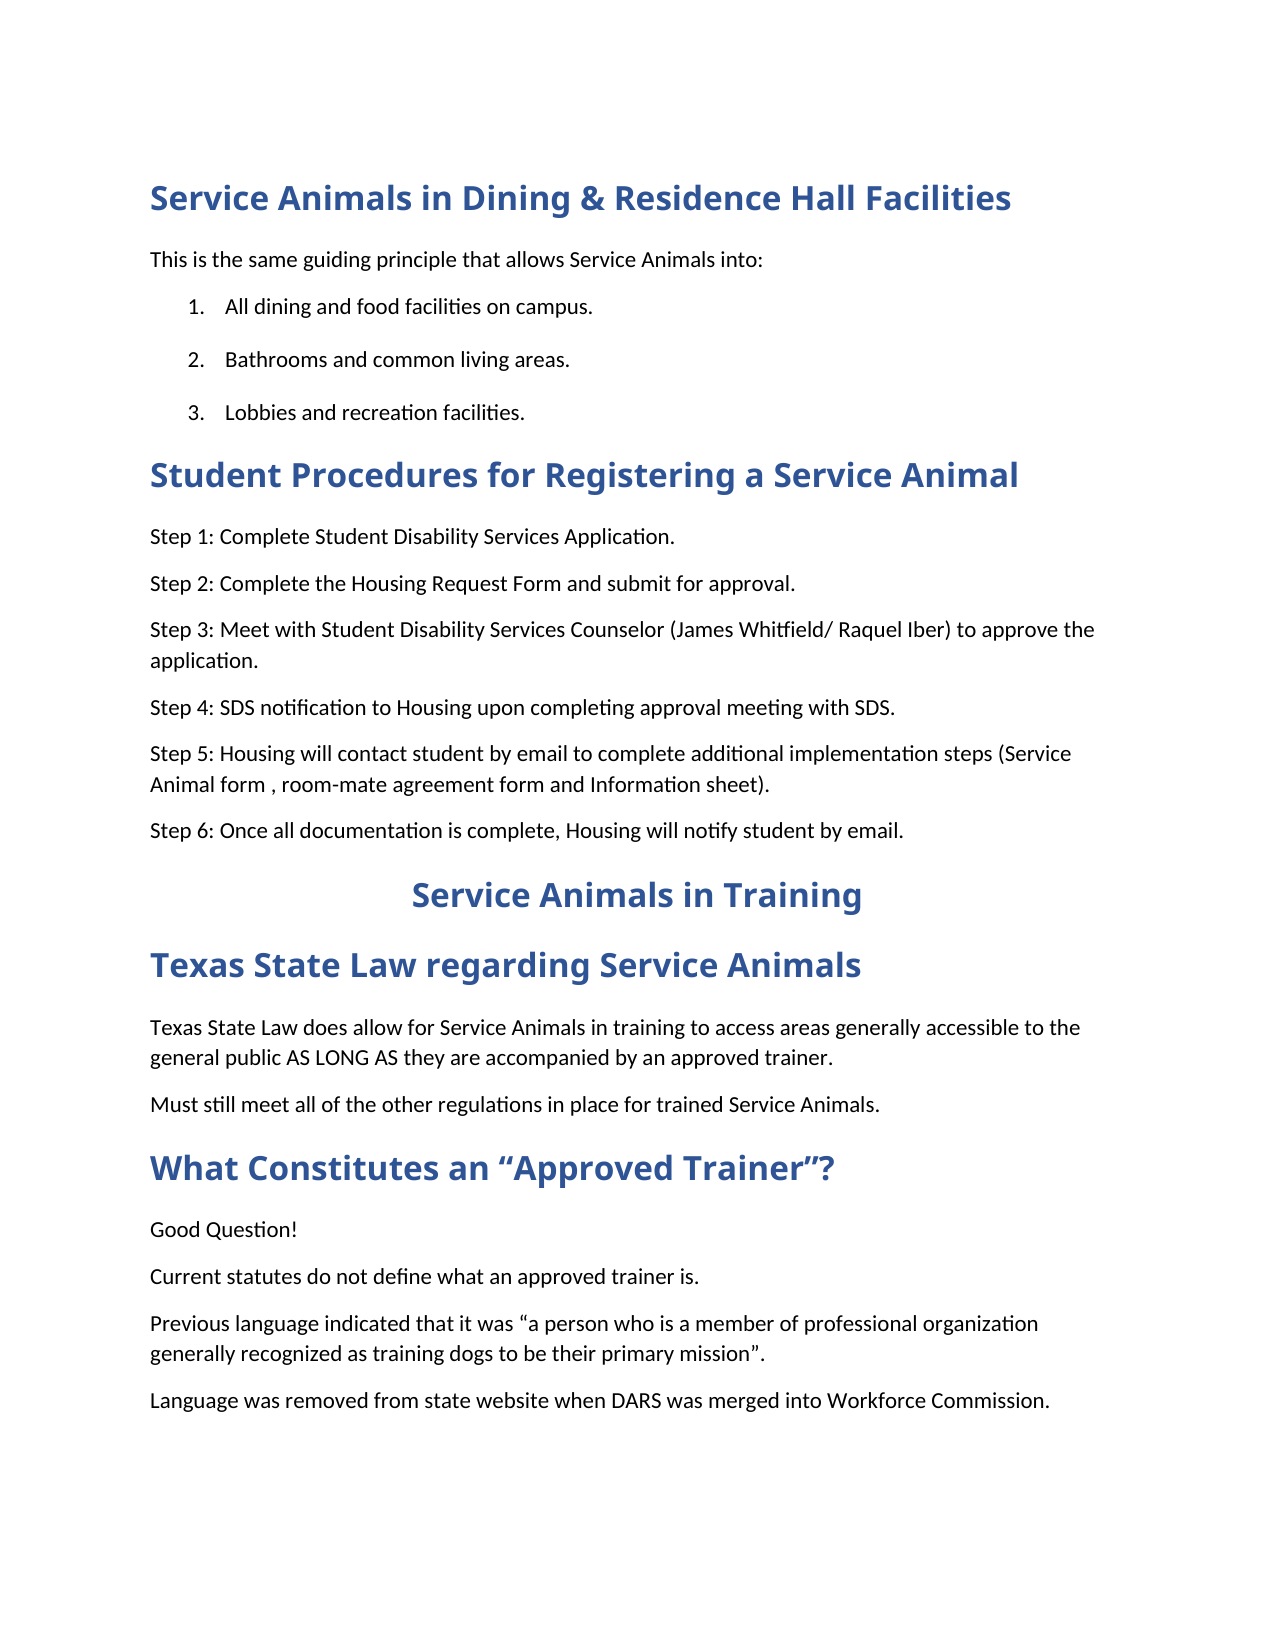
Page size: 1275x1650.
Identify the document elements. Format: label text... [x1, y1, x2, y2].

subtitle Service Animals in Dining & Residence Hall Facilities [150, 175, 1125, 220]
text Step 3: Meet with Student Disability Services Counselor (James Whitfield/ Raquel Iber) to approve the application. [150, 616, 1125, 674]
text This is the same guiding principle that allows Service Animals into: [150, 245, 1125, 273]
text Language was removed from state website when DARS was merged into Workforce Commission. [150, 1386, 1125, 1414]
list All dining and food facilities on campus. [187, 292, 1125, 320]
subtitle Student Procedures for Registering a Service Animal [150, 451, 1125, 497]
text Step 6: Once all documentation is complete, Housing will notify student by email. [150, 817, 1125, 844]
text Step 1: Complete Student Disability Services Application. [150, 522, 1125, 550]
text Step 4: SDS notification to Housing upon completing approval meeting with SDS. [150, 693, 1125, 721]
text Current statutes do not define what an approved trainer is. [150, 1262, 1125, 1290]
text Good Question! [150, 1215, 1125, 1243]
text Must still meet all of the other regulations in place for trained Service Animals. [150, 1090, 1125, 1118]
list Bathrooms and common living areas. [187, 345, 1125, 373]
list Lobbies and recreation facilities. [187, 398, 1125, 426]
subtitle Service Animals in Training [150, 872, 1125, 917]
subtitle Texas State Law regarding Service Animals [150, 942, 1125, 988]
text Step 2: Complete the Housing Request Form and submit for approval. [150, 569, 1125, 597]
subtitle What Constitutes an “Approved Trainer”? [150, 1145, 1125, 1190]
text Texas State Law does allow for Service Animals in training to access areas generally accessible to the general public AS LONG AS they are accompanied by an approved trainer. [150, 1013, 1125, 1071]
text Step 5: Housing will contact student by email to complete additional implementation steps (Service Animal form , room-mate agreement form and Information sheet). [150, 739, 1125, 798]
text Previous language indicated that it was “a person who is a member of professional organization generally recognized as training dogs to be their primary mission”. [150, 1309, 1125, 1367]
